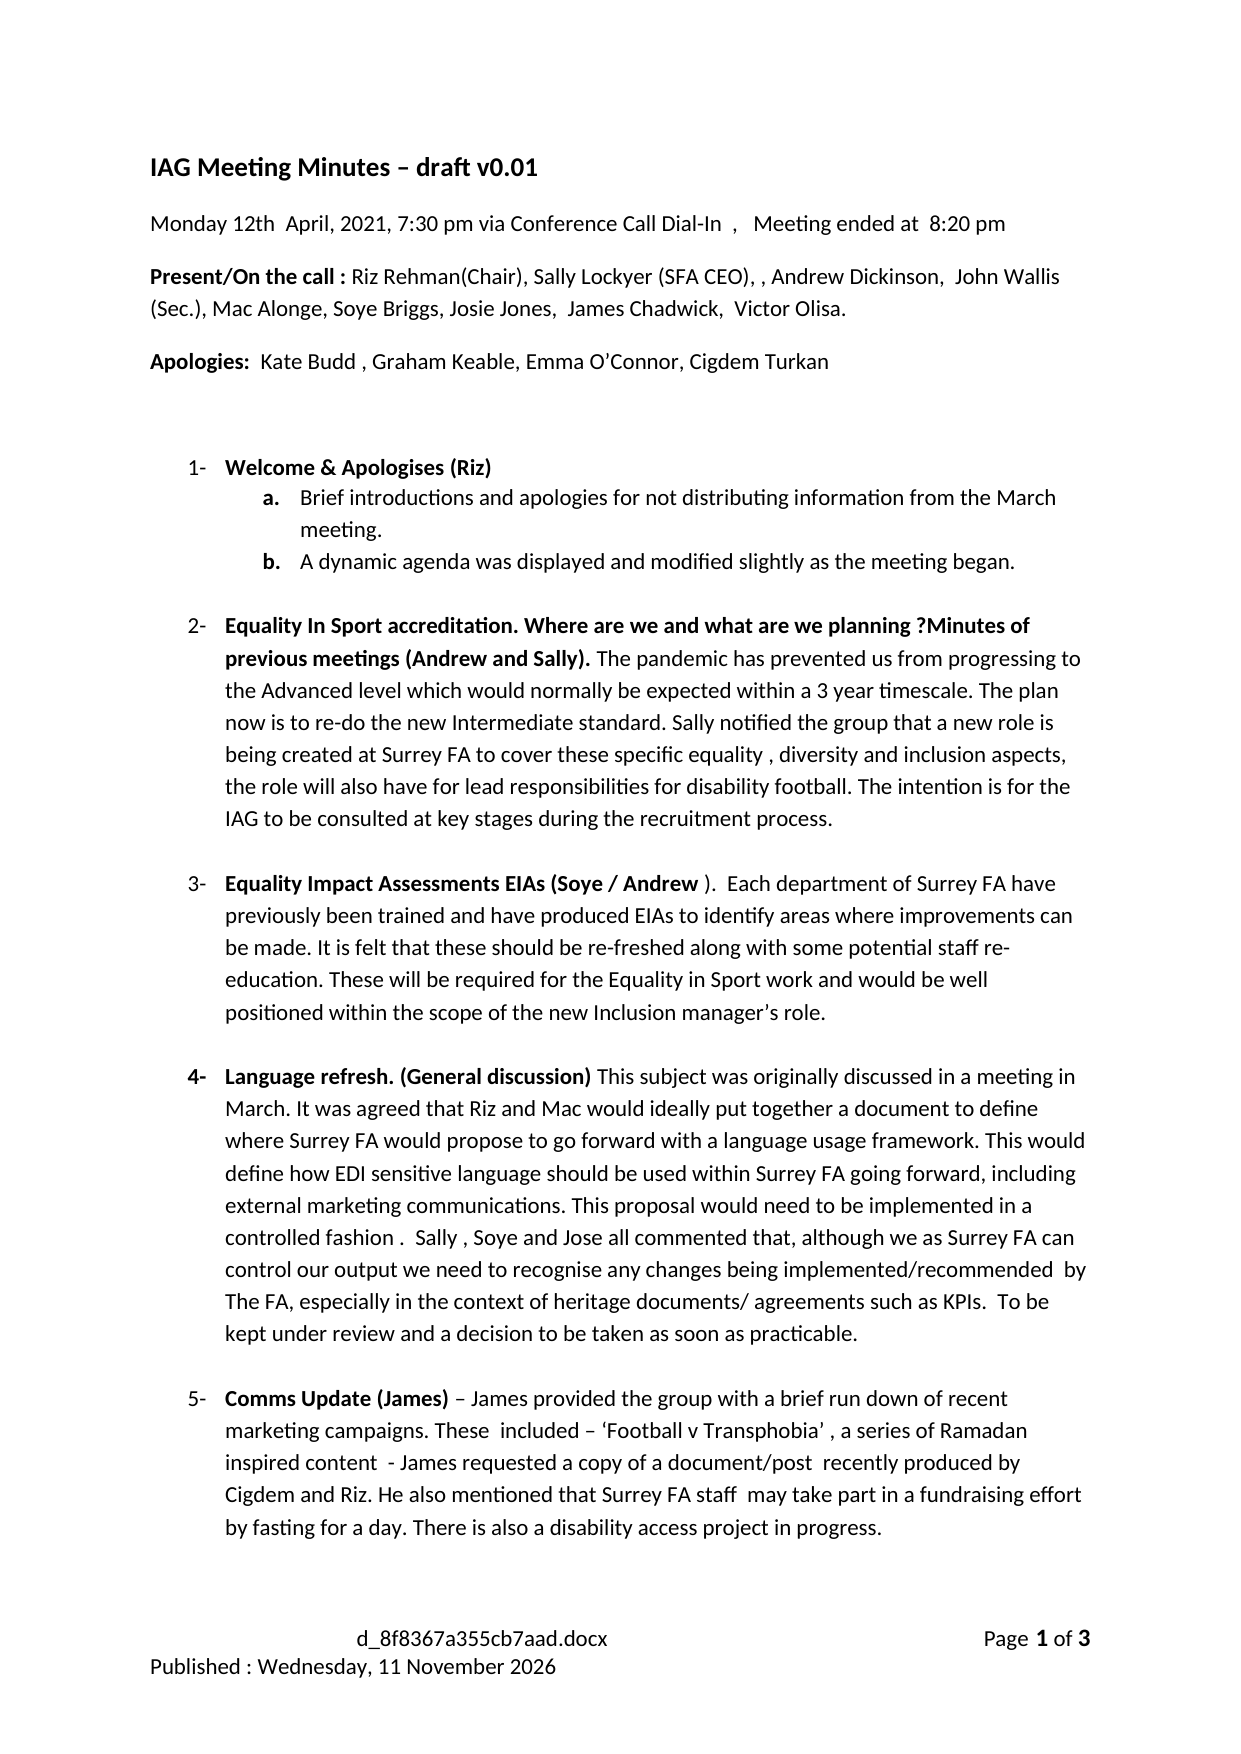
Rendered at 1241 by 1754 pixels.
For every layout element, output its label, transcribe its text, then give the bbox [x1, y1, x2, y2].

list Comms Update (James) – James provided the group with a brief run down of recent marketing campaigns. These included – ‘Football v Transphobia’ , a series of Ramadan inspired content - James requested a copy of a document/post recently produced by Cigdem and Riz. He also mentioned that Surrey FA staff may take part in a fundraising effort by fasting for a day. There is also a disability access project in progress. [187, 1384, 1090, 1541]
list Welcome & Apologises (Riz) [187, 453, 1090, 481]
text IAG Meeting Minutes – draft v0.01 [150, 150, 1090, 183]
text Present/On the call : Riz Rehman(Chair), Sally Lockyer (SFA CEO), , Andrew Dickinson, John Wallis (Sec.), Mac Alonge, Soye Briggs, Josie Jones, James Chadwick, Victor Olisa. [150, 262, 1090, 322]
text Apologies: Kate Budd , Graham Keable, Emma O’Connor, Cigdem Turkan [150, 347, 1090, 375]
list A dynamic agenda was displayed and modified slightly as the meeting began. [262, 547, 1090, 575]
list Brief introductions and apologies for not distributing information from the March meeting. [262, 483, 1090, 543]
list Language refresh. (General discussion) This subject was originally discussed in a meeting in March. It was agreed that Riz and Mac would ideally put together a document to define where Surrey FA would propose to go forward with a language usage framework. This would define how EDI sensitive language should be used within Surrey FA going forward, including external marketing communications. This proposal would need to be implemented in a controlled fashion . Sally , Soye and Jose all commented that, although we as Surrey FA can control our output we need to recognise any changes being implemented/recommended by The FA, especially in the context of heritage documents/ agreements such as KPIs. To be kept under review and a decision to be taken as soon as practicable. [187, 1062, 1090, 1348]
list Equality Impact Assessments EIAs (Soye / Andrew ). Each department of Surrey FA have previously been trained and have produced EIAs to identify areas where improvements can be made. It is felt that these should be re-freshed along with some potential staff re-education. These will be required for the Equality in Sport work and would be well positioned within the scope of the new Inclusion manager’s role. [187, 869, 1090, 1026]
text Monday 12th April, 2021, 7:30 pm via Conference Call Dial-In , Meeting ended at 8:20 pm [150, 209, 1090, 237]
list Equality In Sport accreditation. Where are we and what are we planning ?Minutes of previous meetings (Andrew and Sally). The pandemic has prevented us from progressing to the Advanced level which would normally be expected within a 3 year timescale. The plan now is to re-do the new Intermediate standard. Sally notified the group that a new role is being created at Surrey FA to cover these specific equality , diversity and inclusion aspects, the role will also have for lead responsibilities for disability football. The intention is for the IAG to be consulted at key stages during the recruitment process. [187, 611, 1090, 833]
